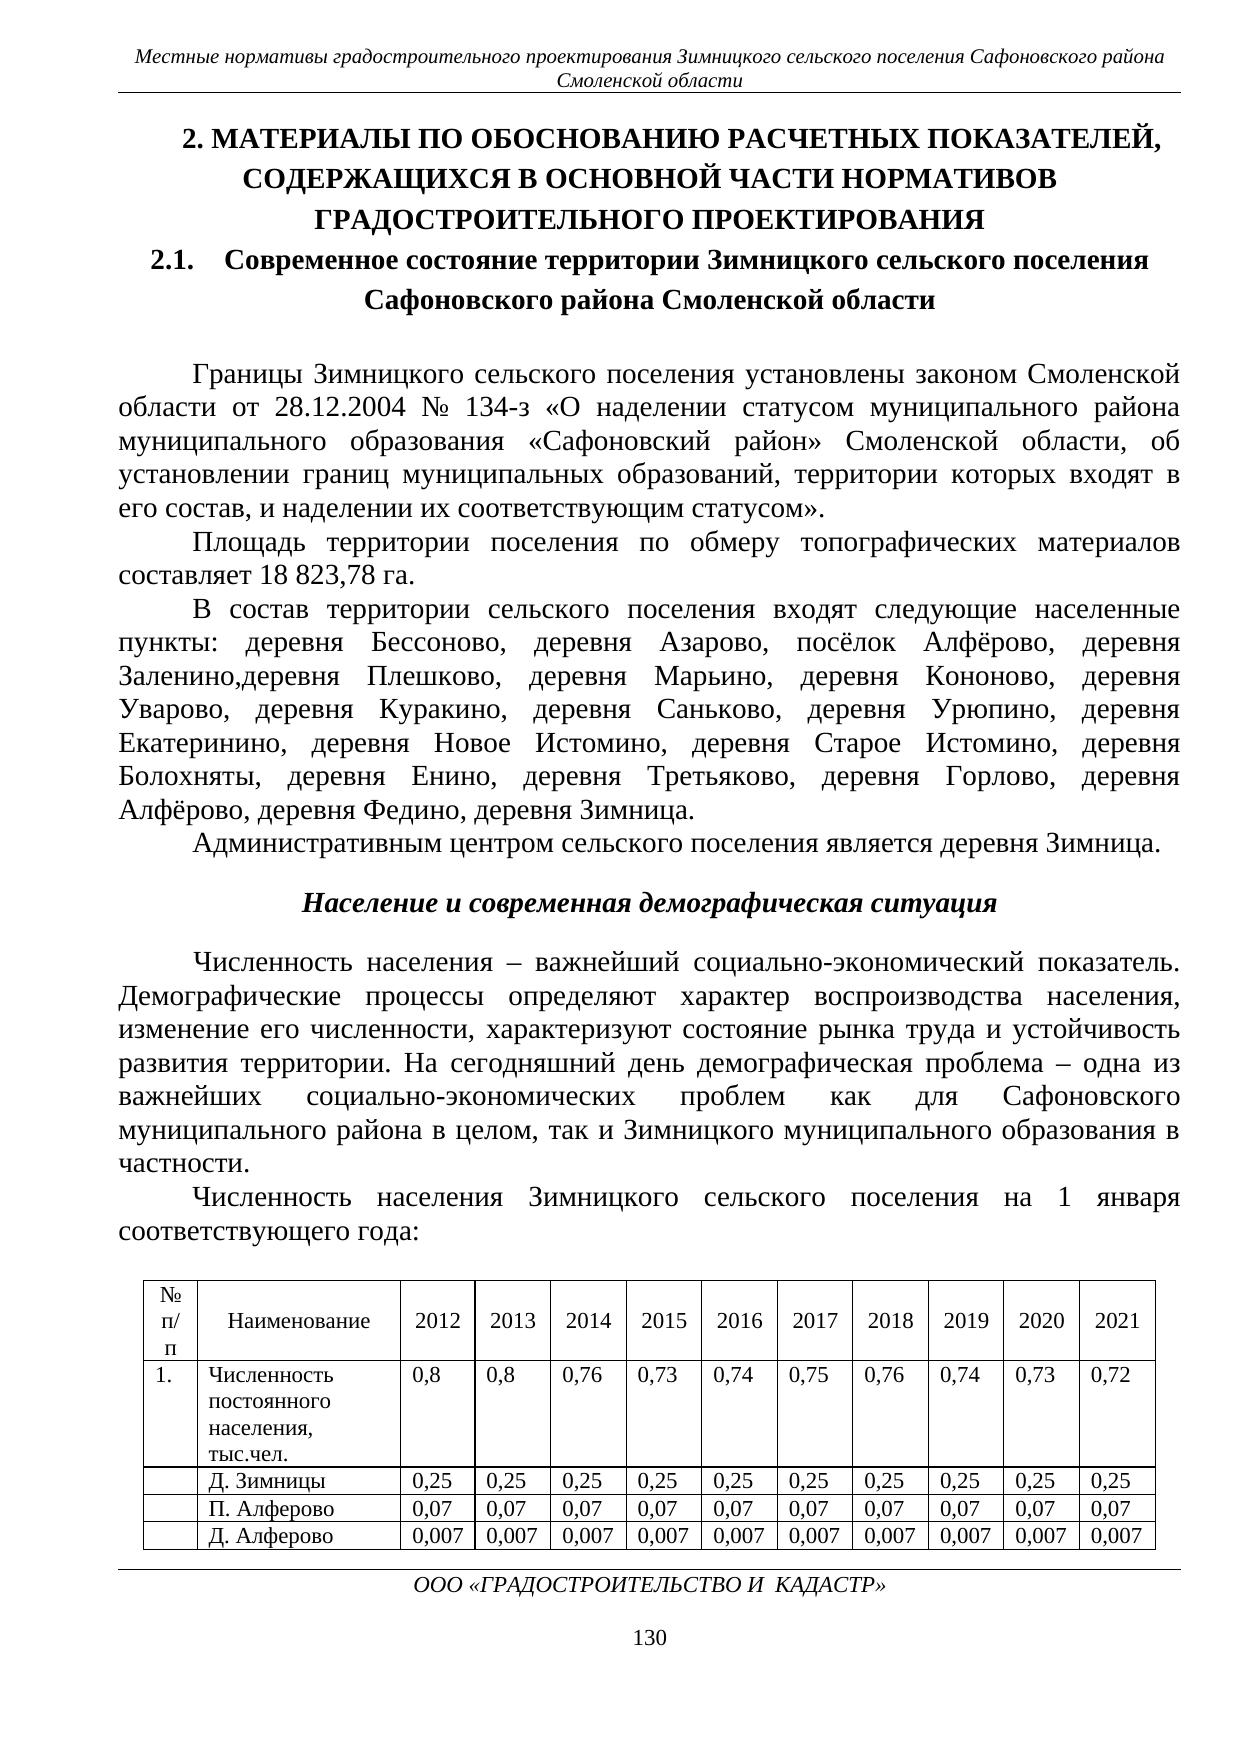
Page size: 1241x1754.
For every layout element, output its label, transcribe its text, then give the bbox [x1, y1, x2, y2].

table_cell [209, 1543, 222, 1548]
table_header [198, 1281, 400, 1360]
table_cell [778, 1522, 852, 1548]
text Административным центром сельского поселения является деревня Зимница. [118, 826, 1181, 859]
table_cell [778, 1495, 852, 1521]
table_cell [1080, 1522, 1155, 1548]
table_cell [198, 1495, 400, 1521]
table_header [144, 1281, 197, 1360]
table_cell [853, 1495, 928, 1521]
text Численность населения – важнейший социально-экономический показатель. Демографические процессы определяют характер воспроизводства населения, изменение его численности, характеризуют состояние рынка труда и устойчивость развития территории. На сегодняшний день демографическая проблема – одна из важнейших социально-экономических проблем как для Сафоновского муниципального района в целом, так и Зимницкого муниципального образования в частности. [118, 944, 1181, 1179]
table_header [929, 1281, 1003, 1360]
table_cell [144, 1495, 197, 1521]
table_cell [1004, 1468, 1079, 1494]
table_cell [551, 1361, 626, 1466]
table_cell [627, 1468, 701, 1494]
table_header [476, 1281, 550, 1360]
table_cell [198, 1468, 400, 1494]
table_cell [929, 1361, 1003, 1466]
text В состав территории сельского поселения входят следующие населенные пункты: деревня Бессоново, деревня Азарово, посёлок Алфёрово, деревня Заленино,деревня Плешково, деревня Марьино, деревня Кононово, деревня Уварово, деревня Куракино, деревня Саньково, деревня Урюпино, деревня Екатеринино, деревня Новое Истомино, деревня Старое Истомино, деревня Болохняты, деревня Енино, деревня Третьяково, деревня Горлово, деревня Алфёрово, деревня Федино, деревня Зимница. [118, 591, 1181, 826]
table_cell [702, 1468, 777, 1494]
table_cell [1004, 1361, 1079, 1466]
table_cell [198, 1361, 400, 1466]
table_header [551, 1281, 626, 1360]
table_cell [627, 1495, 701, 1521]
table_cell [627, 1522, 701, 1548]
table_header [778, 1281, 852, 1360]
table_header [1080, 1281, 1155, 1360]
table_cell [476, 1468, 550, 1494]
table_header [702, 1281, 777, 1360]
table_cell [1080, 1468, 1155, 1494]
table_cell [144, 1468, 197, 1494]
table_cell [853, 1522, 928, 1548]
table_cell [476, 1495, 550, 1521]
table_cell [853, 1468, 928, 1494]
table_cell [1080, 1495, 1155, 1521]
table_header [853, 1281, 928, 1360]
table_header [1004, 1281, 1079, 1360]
list МАТЕРИАЛЫ ПО ОБОСНОВАНИЮ РАСЧЕТНЫХ ПОКАЗАТЕЛЕЙ, СОДЕРЖАЩИХСЯ В ОСНОВНОЙ ЧАСТИ НОРМАТИВОВ ГРАДОСТРОИТЕЛЬНОГО ПРОЕКТИРОВАНИЯ [118, 121, 1181, 235]
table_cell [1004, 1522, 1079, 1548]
text Границы Зимницкого сельского поселения установлены законом Смоленской области от 28.12.2004 № 134-з «О наделении статусом муниципального района муниципального образования «Сафоновский район» Смоленской области, об установлении границ муниципальных образований, территории которых входят в его состав, и наделении их соответствующим статусом». [118, 356, 1181, 524]
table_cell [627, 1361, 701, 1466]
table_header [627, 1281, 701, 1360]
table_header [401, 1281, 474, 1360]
text Численность населения Зимницкого сельского поселения на 1 января соответствующего года: [118, 1179, 1181, 1246]
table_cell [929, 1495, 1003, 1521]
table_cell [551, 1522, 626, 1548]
text Площадь территории поселения по обмеру топографических материалов составляет 18 823,78 га. [118, 524, 1181, 591]
list Современное состояние территории Зимницкого сельского поселения Сафоновского района Смоленской области [118, 242, 1181, 316]
text Население и современная демографическая ситуация [118, 885, 1181, 918]
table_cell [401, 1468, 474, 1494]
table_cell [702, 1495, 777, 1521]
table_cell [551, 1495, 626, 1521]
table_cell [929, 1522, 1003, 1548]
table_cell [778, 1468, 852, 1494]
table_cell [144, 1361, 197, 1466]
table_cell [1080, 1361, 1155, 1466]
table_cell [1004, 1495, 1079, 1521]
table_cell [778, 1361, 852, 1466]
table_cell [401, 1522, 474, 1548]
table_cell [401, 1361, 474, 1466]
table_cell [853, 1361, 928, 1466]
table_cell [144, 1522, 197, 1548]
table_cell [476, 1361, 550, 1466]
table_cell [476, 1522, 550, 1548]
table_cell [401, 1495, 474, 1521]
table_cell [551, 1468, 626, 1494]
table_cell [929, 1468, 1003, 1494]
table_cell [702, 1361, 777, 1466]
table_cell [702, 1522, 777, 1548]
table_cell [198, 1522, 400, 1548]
